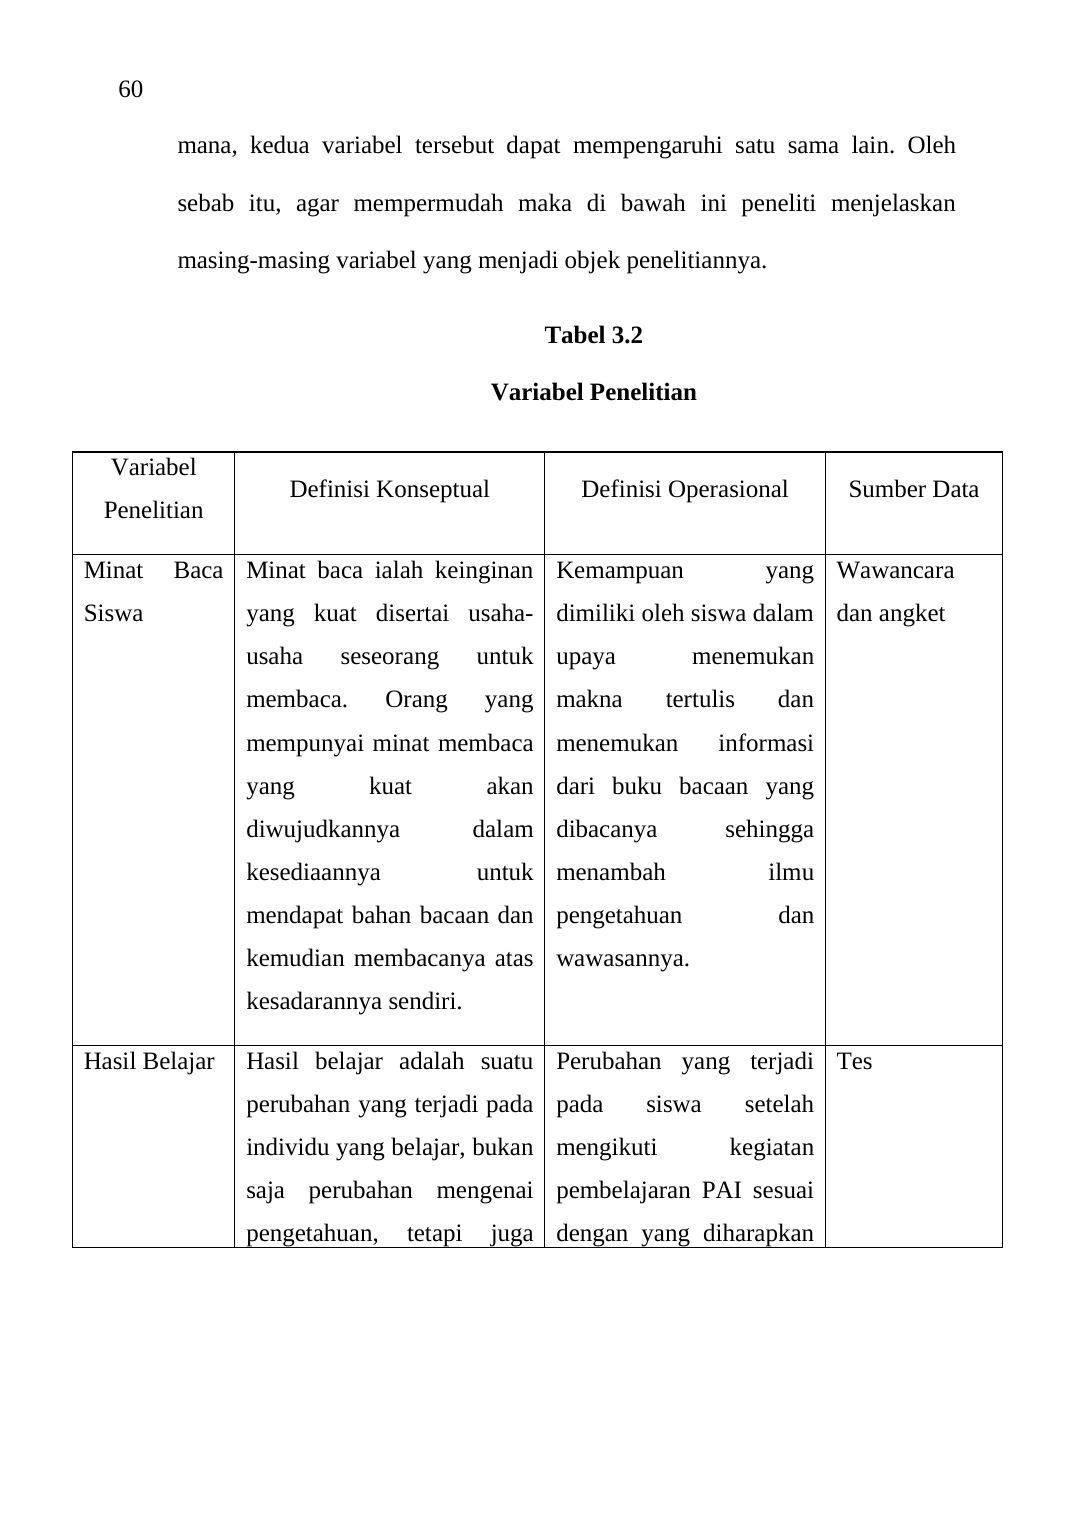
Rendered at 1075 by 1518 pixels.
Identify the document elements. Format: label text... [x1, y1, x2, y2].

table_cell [235, 1046, 544, 1247]
text Variabel Penelitian [231, 377, 957, 406]
table_cell Wawancara dan angket [826, 555, 1002, 1045]
table_header Variabel Penelitian [73, 453, 234, 554]
table_cell Kemampuan yang dimiliki oleh siswa dalam upaya menemukan makna tertulis dan menemukan informasi dari buku bacaan yang dibacanya sehingga menambah ilmu pengetahuan dan wawasannya. [545, 555, 825, 1045]
table_header Sumber Data [826, 453, 1002, 554]
table_header Definisi Operasional [545, 453, 825, 554]
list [177, 131, 957, 274]
text Tabel 3.2 [231, 320, 957, 348]
table_cell Minat Baca Siswa [73, 555, 234, 1045]
table_cell Minat baca ialah keinginan yang kuat disertai usaha-usaha seseorang untuk membaca. Orang yang mempunyai minat membaca yang kuat akan diwujudkannya dalam kesediaannya untuk mendapat bahan bacaan dan kemudian membacanya atas kesadarannya sendiri. [235, 555, 544, 1045]
table_cell Tes [826, 1046, 1002, 1247]
table_cell Hasil Belajar [73, 1046, 234, 1247]
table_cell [545, 1046, 825, 1247]
table_header Definisi Konseptual [235, 453, 544, 554]
